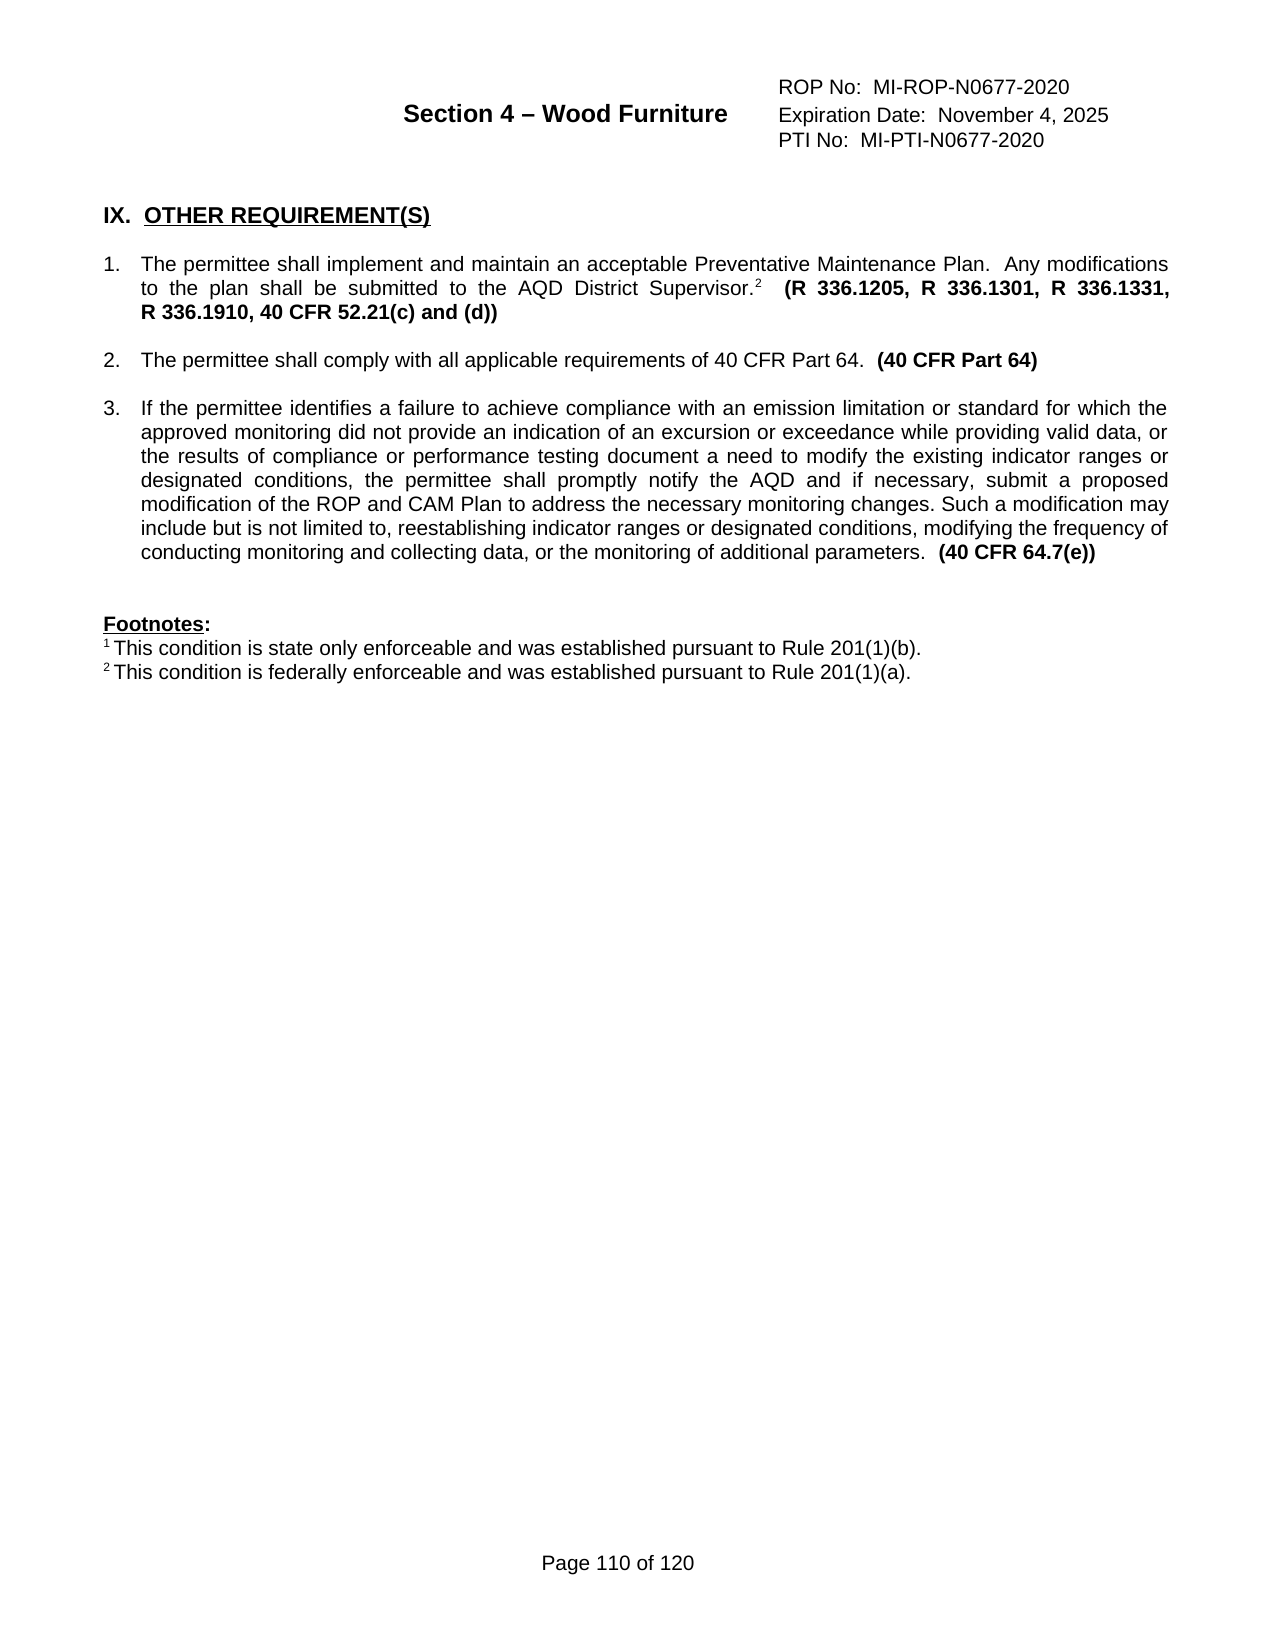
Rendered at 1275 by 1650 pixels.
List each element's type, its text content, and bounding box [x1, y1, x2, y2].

text Footnotes: [103, 612, 1170, 636]
list If the permittee identifies a failure to achieve compliance with an emission limitation or standard for which the approved monitoring did not provide an indication of an excursion or exceedance while providing valid data, or the results of compliance or performance testing document a need to modify the existing indicator ranges or designated conditions, the permittee shall promptly notify the AQD and if necessary, submit a proposed modification of the ROP and CAM Plan to address the necessary monitoring changes. Such a modification may include but is not limited to, reestablishing indicator ranges or designated conditions, modifying the frequency of conducting monitoring and collecting data, or the monitoring of additional parameters. (40 CFR 64.7(e)) [103, 396, 1170, 564]
text IX. OTHER REQUIREMENT(S) [103, 202, 1170, 228]
text 2 This condition is federally enforceable and was established pursuant to Rule 201(1)(a). [103, 659, 1170, 683]
text 1 This condition is state only enforceable and was established pursuant to Rule 201(1)(b). [103, 636, 1170, 659]
list The permittee shall comply with all applicable requirements of 40 CFR Part 64. (40 CFR Part 64) [103, 348, 1170, 372]
list The permittee shall implement and maintain an acceptable Preventative Maintenance Plan. Any modifications to the plan shall be submitted to the AQD District Supervisor.2 (R 336.1205, R 336.1301, R 336.1331, R 336.1910, 40 CFR 52.21(c) and (d)) [103, 252, 1170, 324]
